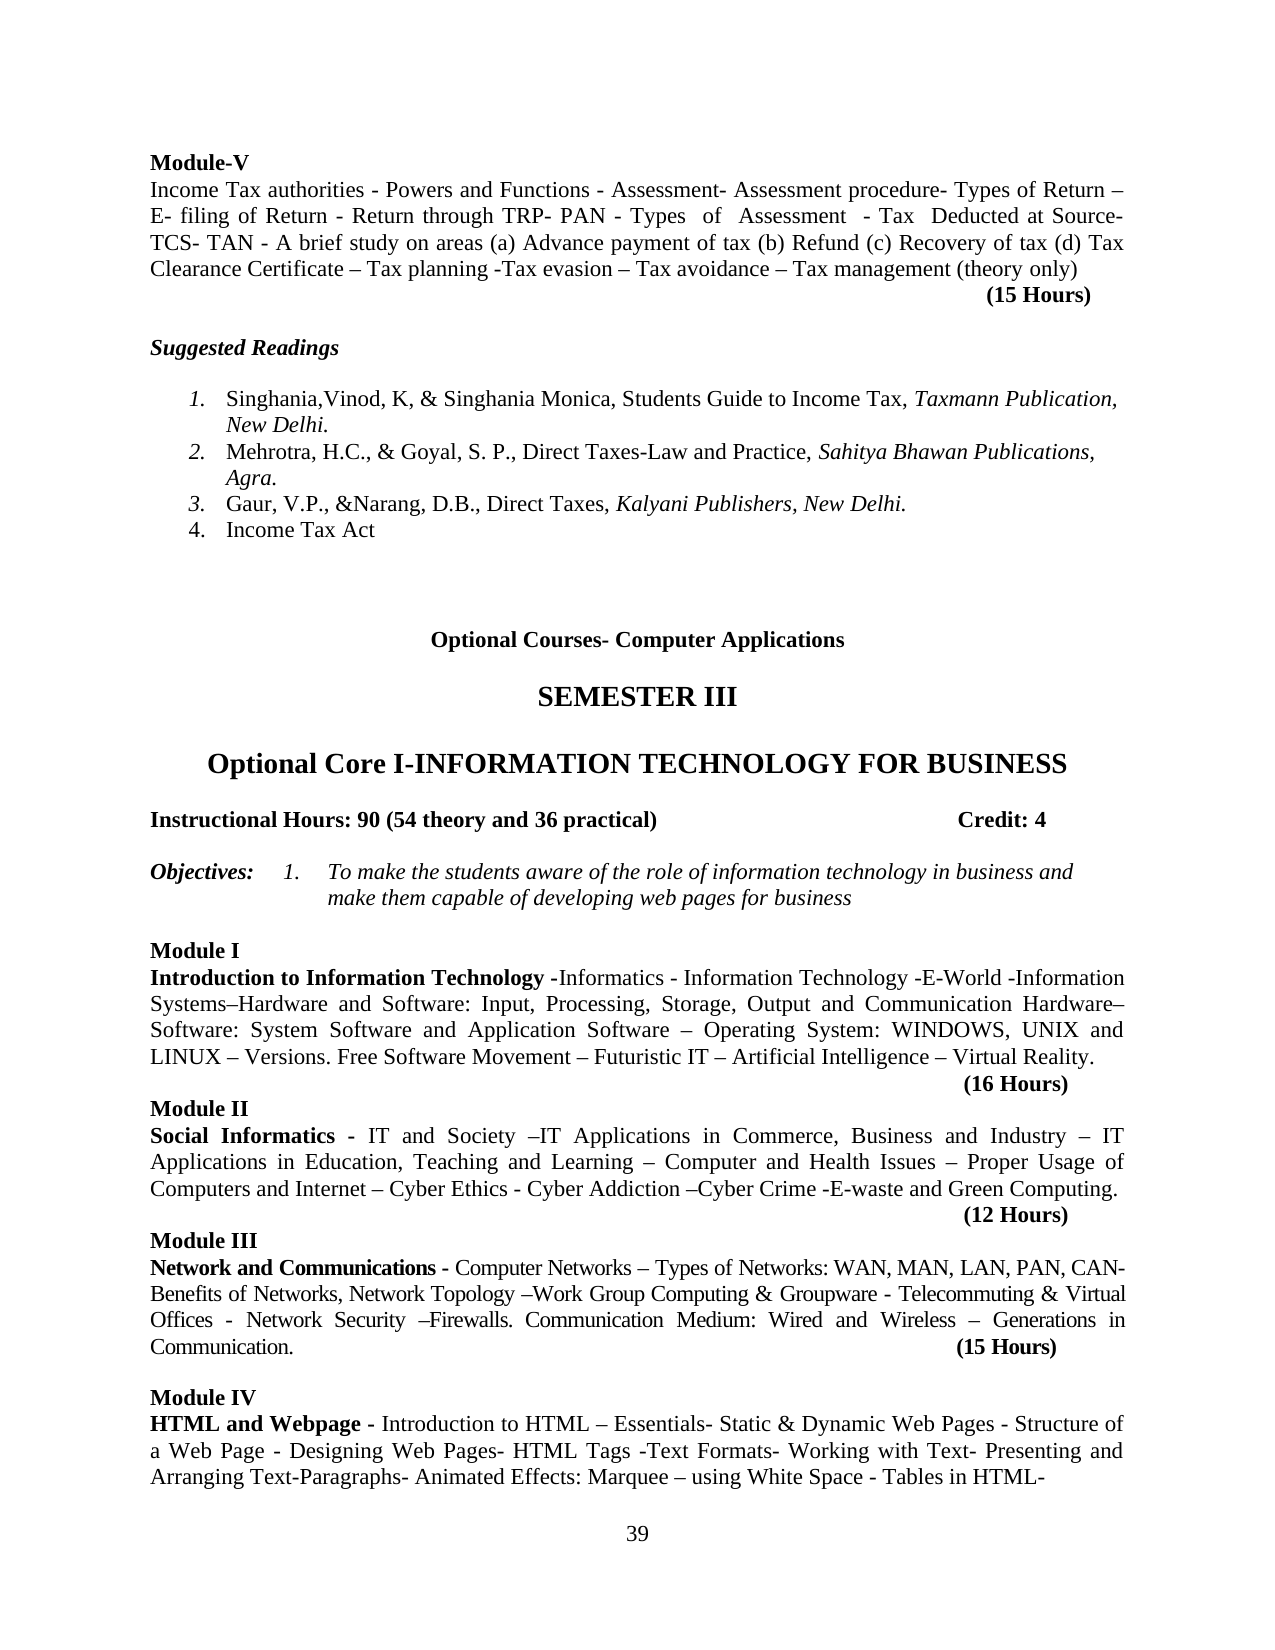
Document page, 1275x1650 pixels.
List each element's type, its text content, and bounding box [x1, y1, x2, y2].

subtitle (15 Hours) [986, 282, 1148, 308]
text Introduction to Information Technology -Informatics - Information Technology -E-World -Information Systems–Hardware and Software: Input, Processing, Storage, Output and Communication Hardware– Software: System Software and Application Software – Operating System: WINDOWS, UNIX and LINUX – Versions. Free Software Movement – Futuristic IT – Artificial Intelligence – Virtual Reality. [150, 964, 1126, 1069]
list Singhania,Vinod, K, & Singhania Monica, Students Guide to Income Tax, Taxmann Publication, New Delhi. [188, 385, 1126, 438]
subtitle Suggested Readings [150, 334, 1148, 361]
text HTML and Webpage - Introduction to HTML – Essentials- Static & Dynamic Web Pages - Structure of a Web Page - Designing Web Pages- HTML Tags -Text Formats- Working with Text- Presenting and Arranging Text-Paragraphs- Animated Effects: Marquee – using White Space - Tables in HTML- [150, 1411, 1126, 1489]
text Optional Core I-INFORMATION TECHNOLOGY FOR BUSINESS [181, 746, 1094, 779]
subtitle Module-V [150, 150, 1148, 176]
text Module III [150, 1228, 1148, 1254]
text Social Informatics - IT and Society –IT Applications in Commerce, Business and Industry – IT Applications in Education, Teaching and Learning – Computer and Health Issues – Proper Usage of Computers and Internet – Cyber Ethics - Cyber Addiction –Cyber Crime -E-waste and Green Computing. [150, 1122, 1126, 1201]
text Instructional Hours: 90 (54 theory and 36 practical) Credit: 4 [150, 806, 1148, 832]
subtitle (16 Hours) [963, 1069, 1148, 1096]
subtitle (12 Hours) [963, 1201, 1148, 1228]
text Objectives: 1. To make the students aware of the role of information technology in business and make them capable of developing web pages for business [150, 858, 1119, 911]
subtitle Optional Courses- Computer Applications [181, 626, 1094, 652]
list Income Tax Act [188, 517, 1148, 543]
list Mehrotra, H.C., & Goyal, S. P., Direct Taxes-Law and Practice, Sahitya Bhawan Publications, Agra. [188, 438, 1126, 491]
text Income Tax authorities - Powers and Functions - Assessment- Assessment procedure- Types of Return – E- filing of Return - Return through TRP- PAN - Types of Assessment - Tax Deducted at Source- TCS- TAN - A brief study on areas (a) Advance payment of tax (b) Refund (c) Recovery of tax (d) Tax Clearance Certificate – Tax planning -Tax evasion – Tax avoidance – Tax management (theory only) [150, 176, 1126, 281]
text SEMESTER III [181, 679, 1094, 712]
subtitle Module I [150, 938, 1148, 964]
text Module II [150, 1096, 1148, 1122]
list Gaur, V.P., &Narang, D.B., Direct Taxes, Kalyani Publishers, New Delhi. [188, 491, 1148, 517]
subtitle Module IV [150, 1384, 1148, 1411]
text Network and Communications - Computer Networks – Types of Networks: WAN, MAN, LAN, PAN, CAN- Benefits of Networks, Network Topology –Work Group Computing & Groupware - Telecommuting & Virtual Offices - Network Security –Firewalls. Communication Medium: Wired and Wireless – Generations in Communication. (15 Hours) [150, 1254, 1126, 1359]
